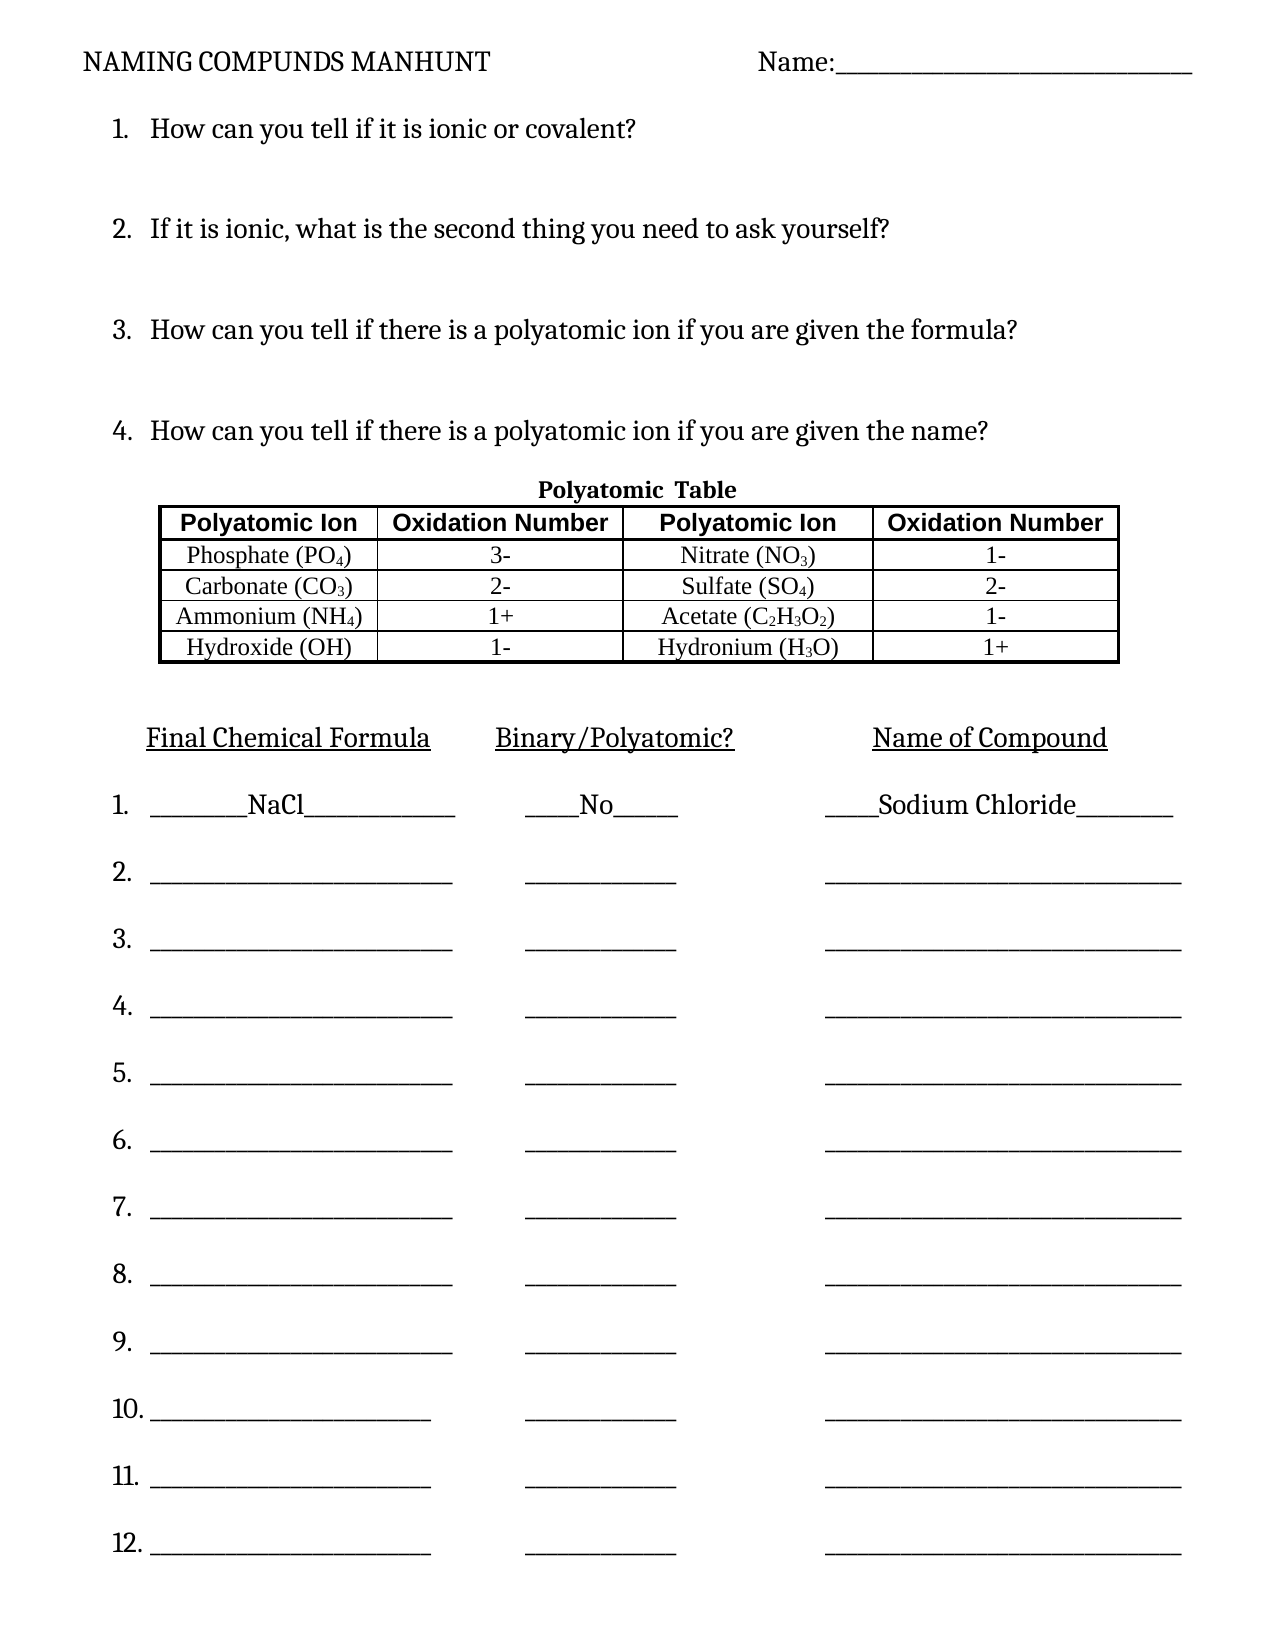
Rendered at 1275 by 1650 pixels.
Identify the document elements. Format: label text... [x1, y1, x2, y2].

list ____________________________ ______________ _________________________________ [112, 1191, 1200, 1224]
list ____________________________ ______________ _________________________________ [112, 855, 1200, 889]
table_cell 1+ [874, 632, 1117, 660]
text Polyatomic Table [75, 476, 1200, 505]
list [112, 1392, 1200, 1425]
text Final Chemical Formula Binary/Polyatomic? Name of Compound [75, 721, 1200, 754]
table_cell 1+ [378, 601, 622, 630]
table_cell Acetate (C2H3O2) [624, 601, 872, 630]
table_cell Phosphate (PO4) [162, 541, 377, 569]
table_header Polyatomic Ion [162, 508, 377, 537]
list ____________________________ ______________ _________________________________ [112, 989, 1200, 1023]
table_cell 2- [874, 571, 1117, 600]
table_cell Sulfate (SO4) [624, 571, 872, 600]
table_cell Nitrate (NO3) [624, 541, 872, 569]
list How can you tell if it is ionic or covalent? [112, 112, 1200, 146]
table_header Oxidation Number [874, 508, 1117, 537]
table_cell Hydronium (H3O) [624, 632, 872, 660]
table_cell 1- [874, 601, 1117, 630]
table_cell 1- [378, 632, 622, 660]
table_cell Carbonate (CO3) [162, 571, 377, 600]
list ____________________________ ______________ _________________________________ [112, 922, 1200, 956]
text NAMING COMPUNDS MANHUNT Name:_________________________________ [75, 45, 1200, 78]
list How can you tell if there is a polyatomic ion if you are given the name? [112, 414, 1200, 447]
list ____________________________ ______________ _________________________________ [112, 1325, 1200, 1358]
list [112, 1459, 1200, 1492]
list ____________________________ ______________ _________________________________ [112, 1123, 1200, 1157]
table_cell Hydroxide (OH) [162, 632, 377, 660]
table_header Polyatomic Ion [624, 508, 872, 537]
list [112, 1526, 1200, 1559]
list ____________________________ ______________ _________________________________ [112, 1258, 1200, 1291]
table_header Oxidation Number [378, 508, 622, 537]
table_cell Ammonium (NH4) [162, 601, 377, 630]
list ____________________________ ______________ _________________________________ [112, 1056, 1200, 1090]
list How can you tell if there is a polyatomic ion if you are given the formula? [112, 313, 1200, 347]
table_cell 3- [378, 541, 622, 569]
list _________NaCl______________ _____No______ _____Sodium Chloride_________ [112, 788, 1200, 822]
list If it is ionic, what is the second thing you need to ask yourself? [112, 213, 1200, 246]
table_cell 2- [378, 571, 622, 600]
table_cell 1- [874, 541, 1117, 569]
